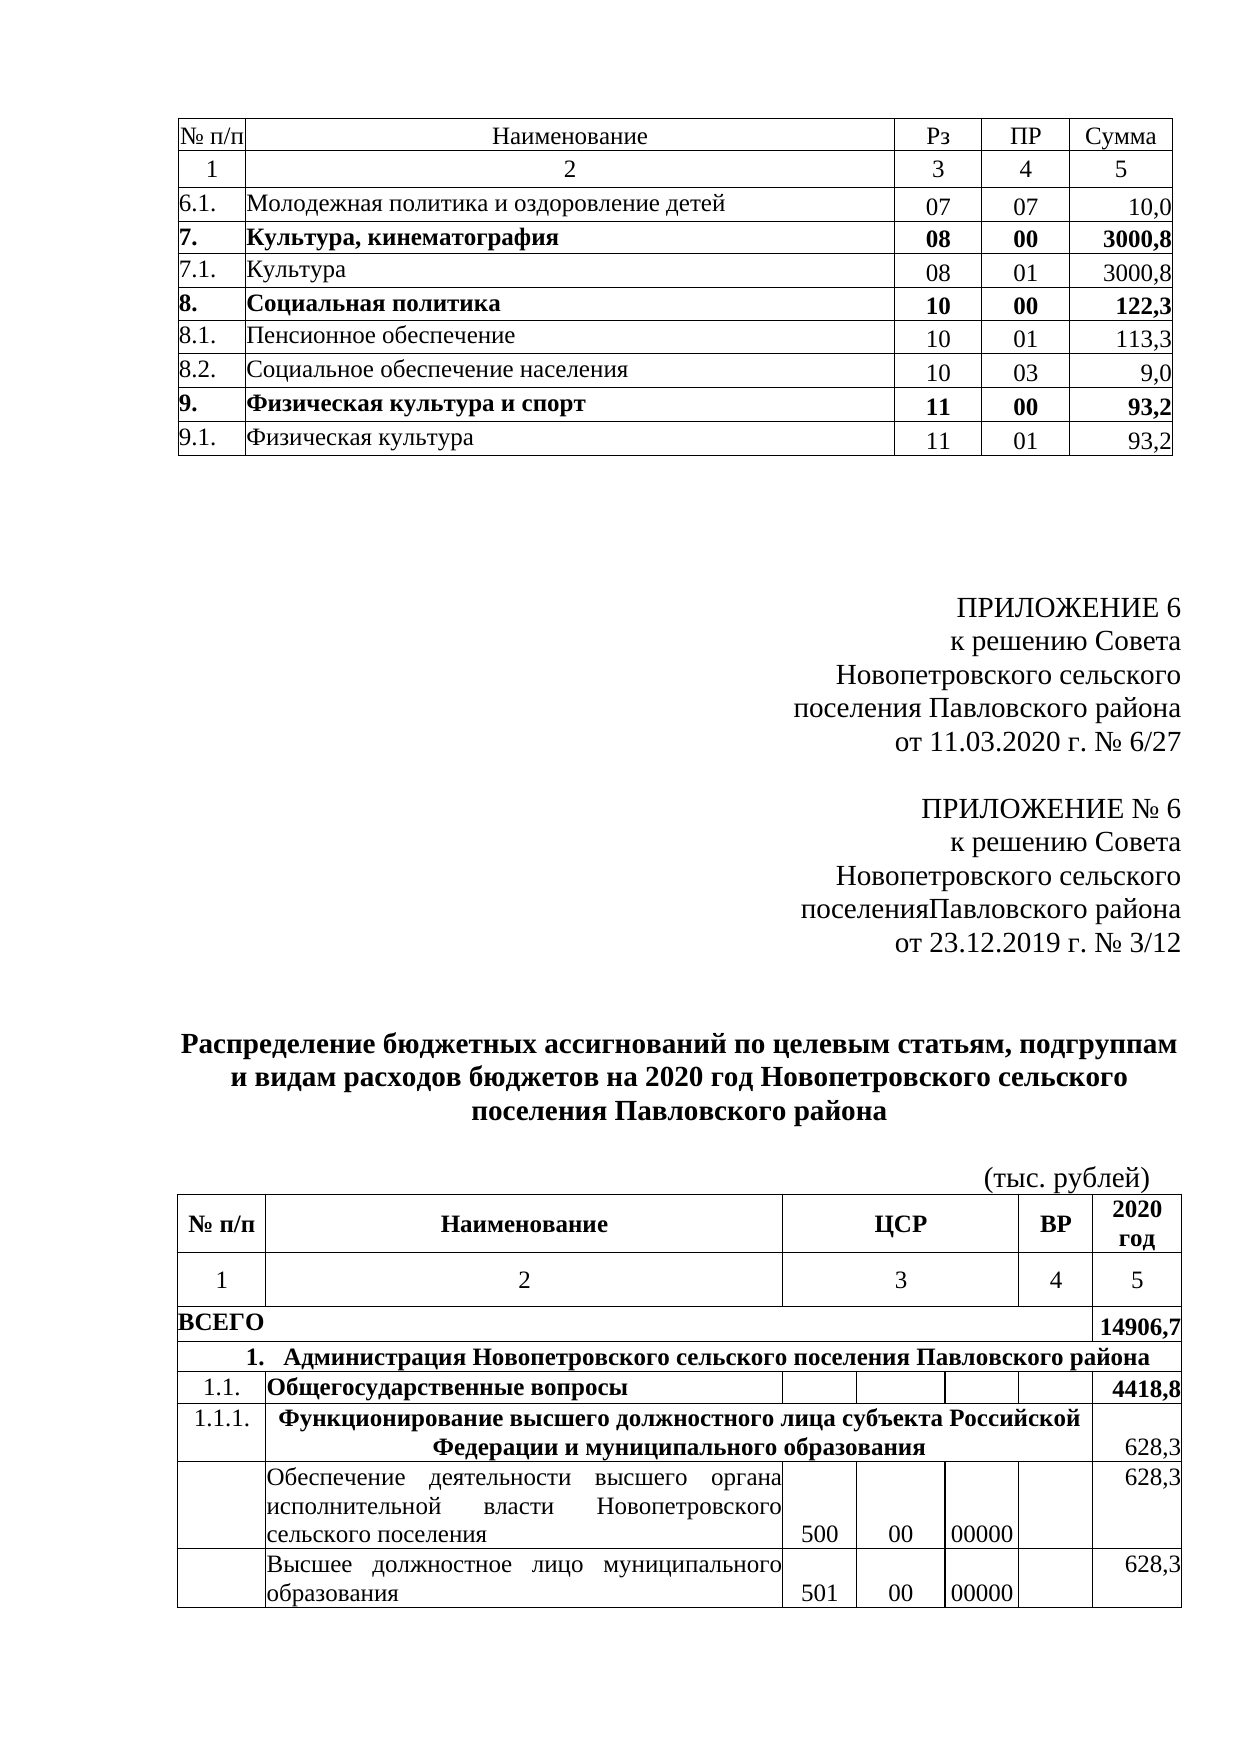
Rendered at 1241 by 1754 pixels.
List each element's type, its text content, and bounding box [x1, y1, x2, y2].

table_cell 9,0 [1070, 354, 1172, 387]
table_cell 7. [179, 222, 245, 253]
table_header 2020 год [1093, 1195, 1181, 1252]
table_cell 8. [179, 288, 245, 319]
table_cell 00000 [946, 1549, 1018, 1607]
text Распределение бюджетных ассигнований по целевым статьям, подгруппам и видам расходов бюджетов на 2020 год Новопетровского сельского поселения Павловского района [177, 1026, 1181, 1126]
table_cell 7.1. [179, 254, 245, 287]
table_cell [857, 1372, 944, 1402]
table_header ПР [982, 119, 1069, 149]
table_header № п/п [178, 1195, 265, 1252]
table_cell 1 [179, 151, 245, 187]
table_cell 3000,8 [1070, 254, 1172, 287]
table_cell Культура, кинематография [246, 222, 894, 253]
table_cell 4418,8 [1093, 1372, 1181, 1402]
table_cell 93,2 [1070, 388, 1172, 421]
table_header ЦСР [783, 1195, 1018, 1252]
table_cell 2 [266, 1253, 782, 1306]
table_cell 00 [982, 288, 1069, 319]
table_cell 11 [895, 422, 981, 454]
text от 23.12.2019 г. № 3/12 [177, 925, 1181, 959]
table_cell 6.1. [179, 188, 245, 221]
table_cell 122,3 [1070, 288, 1172, 319]
text к решению Совета [177, 623, 1181, 657]
table_cell 11 [895, 388, 981, 421]
table_cell [783, 1372, 856, 1402]
table_cell 1.1. [178, 1372, 265, 1402]
table_cell 00 [857, 1549, 944, 1607]
table_cell 01 [982, 254, 1069, 287]
table_cell 8.1. [179, 321, 245, 353]
table_cell 10 [895, 321, 981, 353]
table_cell 5 [1093, 1253, 1181, 1306]
table_cell Администрация Новопетровского сельского поселения Павловского района [178, 1342, 1181, 1371]
table_header Сумма [1070, 119, 1172, 149]
text (тыс. рублей) [983, 1160, 1181, 1193]
table_header Рз [895, 119, 981, 149]
table_cell 8.2. [179, 354, 245, 387]
table_cell Молодежная политика и оздоровление детей [246, 188, 894, 221]
table_cell 5 [1070, 151, 1172, 187]
text от 11.03.2020 г. № 6/27 [177, 724, 1181, 757]
table_cell 10 [895, 288, 981, 319]
table_cell [1019, 1549, 1092, 1607]
table_header Наименование [266, 1195, 782, 1252]
table_cell 4 [1019, 1253, 1092, 1306]
table_cell Физическая культура и спорт [246, 388, 894, 421]
table_cell 2 [246, 151, 894, 187]
table_cell Пенсионное обеспечение [246, 321, 894, 353]
table_cell Высшее должностное лицо муниципального образования [266, 1549, 782, 1607]
text ПРИЛОЖЕНИЕ 6 [177, 590, 1181, 623]
table_cell 1 [178, 1253, 265, 1306]
text Новопетровского сельского [177, 657, 1181, 690]
table_cell [946, 1372, 1018, 1402]
table_cell ВСЕГО [178, 1307, 1092, 1341]
table_cell 10 [895, 354, 981, 387]
table_cell 10,0 [1070, 188, 1172, 221]
table_cell Социальное обеспечение населения [246, 354, 894, 387]
text к решению Совета [177, 824, 1181, 858]
table_cell Общегосударственные вопросы [266, 1372, 782, 1402]
table_cell 00 [982, 222, 1069, 253]
table_cell 501 [783, 1549, 856, 1607]
table_cell 00 [857, 1462, 944, 1548]
text поселенияПавловского района [177, 892, 1181, 925]
table_cell 1.1.1. [178, 1404, 265, 1461]
table_cell [178, 1549, 265, 1607]
table_cell 93,2 [1070, 422, 1172, 454]
table_cell 628,3 [1093, 1549, 1181, 1607]
table_cell [178, 1462, 265, 1548]
table_cell Социальная политика [246, 288, 894, 319]
table_cell Культура [246, 254, 894, 287]
table_cell Функционирование высшего должностного лица субъекта Российской Федерации и муниципального образования [266, 1404, 1092, 1461]
table_cell 4 [982, 151, 1069, 187]
table_cell 08 [895, 222, 981, 253]
table_cell 07 [895, 188, 981, 221]
table_cell [1019, 1462, 1092, 1548]
table_cell 628,3 [1093, 1404, 1181, 1461]
table_cell 01 [982, 422, 1069, 454]
table_header № п/п [179, 119, 245, 149]
table_cell 01 [982, 321, 1069, 353]
table_cell 08 [895, 254, 981, 287]
table_cell Физическая культура [246, 422, 894, 454]
table_cell Обеспечение деятельности высшего органа исполнительной власти Новопетровского сельского поселения [266, 1462, 782, 1548]
table_cell 07 [982, 188, 1069, 221]
table_header ВР [1019, 1195, 1092, 1252]
table_cell [1019, 1372, 1092, 1402]
table_cell 3000,8 [1070, 222, 1172, 253]
text ПРИЛОЖЕНИЕ № 6 [177, 791, 1181, 824]
text Новопетровского сельского [177, 858, 1181, 892]
table_cell 3 [895, 151, 981, 187]
table_cell 03 [982, 354, 1069, 387]
text поселения Павловского района [177, 690, 1181, 724]
table_cell 3 [783, 1253, 1018, 1306]
table_cell 00000 [946, 1462, 1018, 1548]
table_cell 9.1. [179, 422, 245, 454]
table_cell 628,3 [1093, 1462, 1181, 1548]
table_cell 500 [783, 1462, 856, 1548]
table_cell 113,3 [1070, 321, 1172, 353]
table_cell 00 [982, 388, 1069, 421]
table_cell 14906,7 [1093, 1307, 1181, 1341]
table_header Наименование [246, 119, 894, 149]
table_cell 9. [179, 388, 245, 421]
